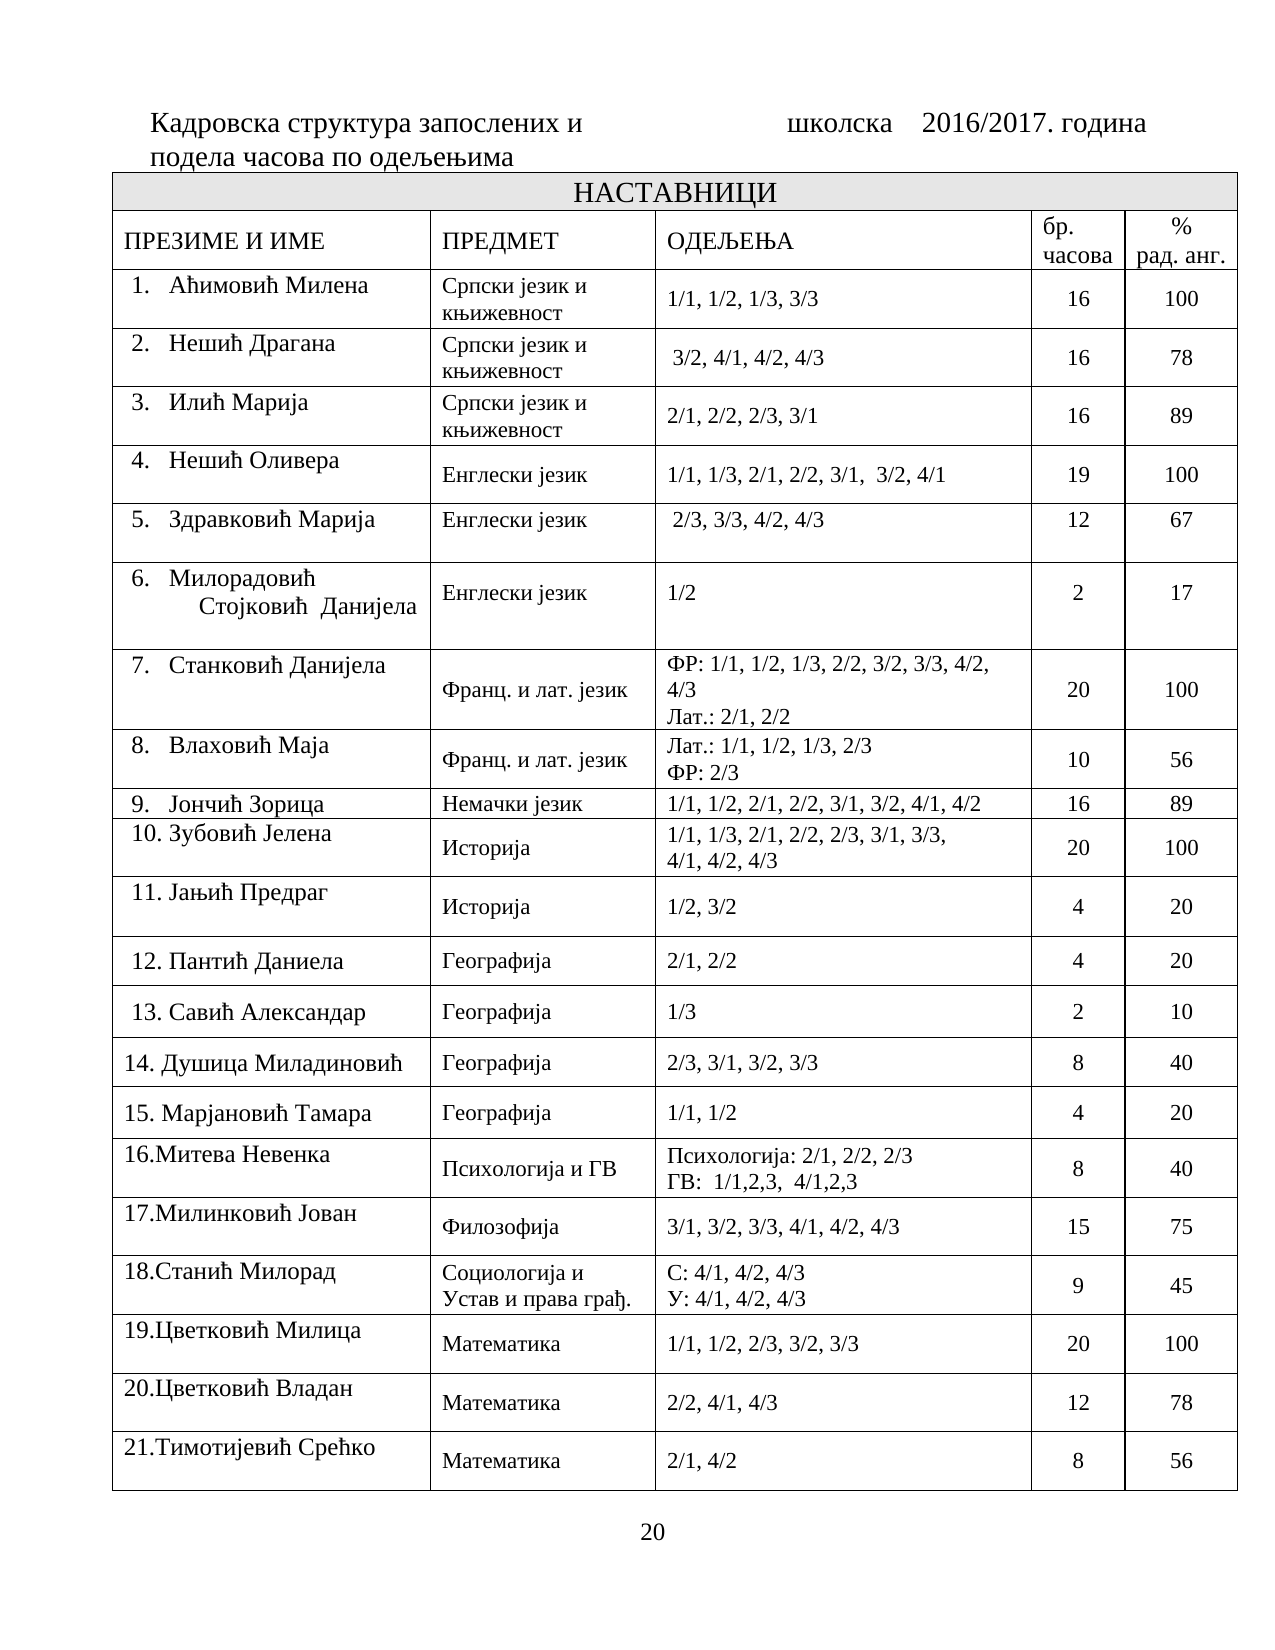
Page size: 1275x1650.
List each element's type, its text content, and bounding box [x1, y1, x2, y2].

text подела часова по одељењима [150, 139, 1155, 172]
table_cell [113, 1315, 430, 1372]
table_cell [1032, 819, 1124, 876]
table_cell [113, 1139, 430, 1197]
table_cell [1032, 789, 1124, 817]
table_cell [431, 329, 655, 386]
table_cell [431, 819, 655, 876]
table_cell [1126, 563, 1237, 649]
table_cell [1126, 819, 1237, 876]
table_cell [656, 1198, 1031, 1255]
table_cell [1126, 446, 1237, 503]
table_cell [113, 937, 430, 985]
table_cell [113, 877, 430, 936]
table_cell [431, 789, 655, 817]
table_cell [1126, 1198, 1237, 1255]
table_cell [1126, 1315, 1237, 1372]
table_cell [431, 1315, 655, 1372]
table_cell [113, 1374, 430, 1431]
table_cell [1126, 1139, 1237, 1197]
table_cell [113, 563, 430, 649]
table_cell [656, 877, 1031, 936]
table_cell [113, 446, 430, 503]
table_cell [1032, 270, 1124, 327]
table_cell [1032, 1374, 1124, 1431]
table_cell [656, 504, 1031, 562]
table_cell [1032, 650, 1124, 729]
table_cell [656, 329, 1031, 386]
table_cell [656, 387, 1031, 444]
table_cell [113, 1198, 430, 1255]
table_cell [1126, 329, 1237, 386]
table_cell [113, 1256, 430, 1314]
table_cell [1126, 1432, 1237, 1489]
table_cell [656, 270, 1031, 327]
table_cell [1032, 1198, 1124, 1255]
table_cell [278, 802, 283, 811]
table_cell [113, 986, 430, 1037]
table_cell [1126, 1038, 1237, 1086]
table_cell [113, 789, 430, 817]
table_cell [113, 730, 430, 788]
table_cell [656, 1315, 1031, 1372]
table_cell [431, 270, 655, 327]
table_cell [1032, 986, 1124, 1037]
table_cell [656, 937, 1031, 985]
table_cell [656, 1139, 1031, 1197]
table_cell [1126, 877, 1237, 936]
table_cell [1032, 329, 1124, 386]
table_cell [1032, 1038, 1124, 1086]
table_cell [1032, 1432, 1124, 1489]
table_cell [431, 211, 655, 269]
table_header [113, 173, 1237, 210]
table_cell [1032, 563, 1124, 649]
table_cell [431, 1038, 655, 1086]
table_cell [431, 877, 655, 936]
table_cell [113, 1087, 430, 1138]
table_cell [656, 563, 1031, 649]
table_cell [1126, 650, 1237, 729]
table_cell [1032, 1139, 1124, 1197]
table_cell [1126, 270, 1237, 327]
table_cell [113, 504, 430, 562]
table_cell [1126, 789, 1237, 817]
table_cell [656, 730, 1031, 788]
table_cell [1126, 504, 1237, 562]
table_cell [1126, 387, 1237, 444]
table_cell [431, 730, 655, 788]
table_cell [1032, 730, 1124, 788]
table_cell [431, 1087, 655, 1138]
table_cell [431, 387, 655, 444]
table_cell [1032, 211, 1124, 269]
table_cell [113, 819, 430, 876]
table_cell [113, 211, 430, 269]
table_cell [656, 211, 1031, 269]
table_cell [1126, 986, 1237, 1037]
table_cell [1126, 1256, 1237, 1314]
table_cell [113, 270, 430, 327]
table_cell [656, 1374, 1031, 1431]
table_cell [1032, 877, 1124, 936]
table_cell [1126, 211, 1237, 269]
text Кадровска структура запослених и школска 2016/2017. година [150, 105, 1155, 139]
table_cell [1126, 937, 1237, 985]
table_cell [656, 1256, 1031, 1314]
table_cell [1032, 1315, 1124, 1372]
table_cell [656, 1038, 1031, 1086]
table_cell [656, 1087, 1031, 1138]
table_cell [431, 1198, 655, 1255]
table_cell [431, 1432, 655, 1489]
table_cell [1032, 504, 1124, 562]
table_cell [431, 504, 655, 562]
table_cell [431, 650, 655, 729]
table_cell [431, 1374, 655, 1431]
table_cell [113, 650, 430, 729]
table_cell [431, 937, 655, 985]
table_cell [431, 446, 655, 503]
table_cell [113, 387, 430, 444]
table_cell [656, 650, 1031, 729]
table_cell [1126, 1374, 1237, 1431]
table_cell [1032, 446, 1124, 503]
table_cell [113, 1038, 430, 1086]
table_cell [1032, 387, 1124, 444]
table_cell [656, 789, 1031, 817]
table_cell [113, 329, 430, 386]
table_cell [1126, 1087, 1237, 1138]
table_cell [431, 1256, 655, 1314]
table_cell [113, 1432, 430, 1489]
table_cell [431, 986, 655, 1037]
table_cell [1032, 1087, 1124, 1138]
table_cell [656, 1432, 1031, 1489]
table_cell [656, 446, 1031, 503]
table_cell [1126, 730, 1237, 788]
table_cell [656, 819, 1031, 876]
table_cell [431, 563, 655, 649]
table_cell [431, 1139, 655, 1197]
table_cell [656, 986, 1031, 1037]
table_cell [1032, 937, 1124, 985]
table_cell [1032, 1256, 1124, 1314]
